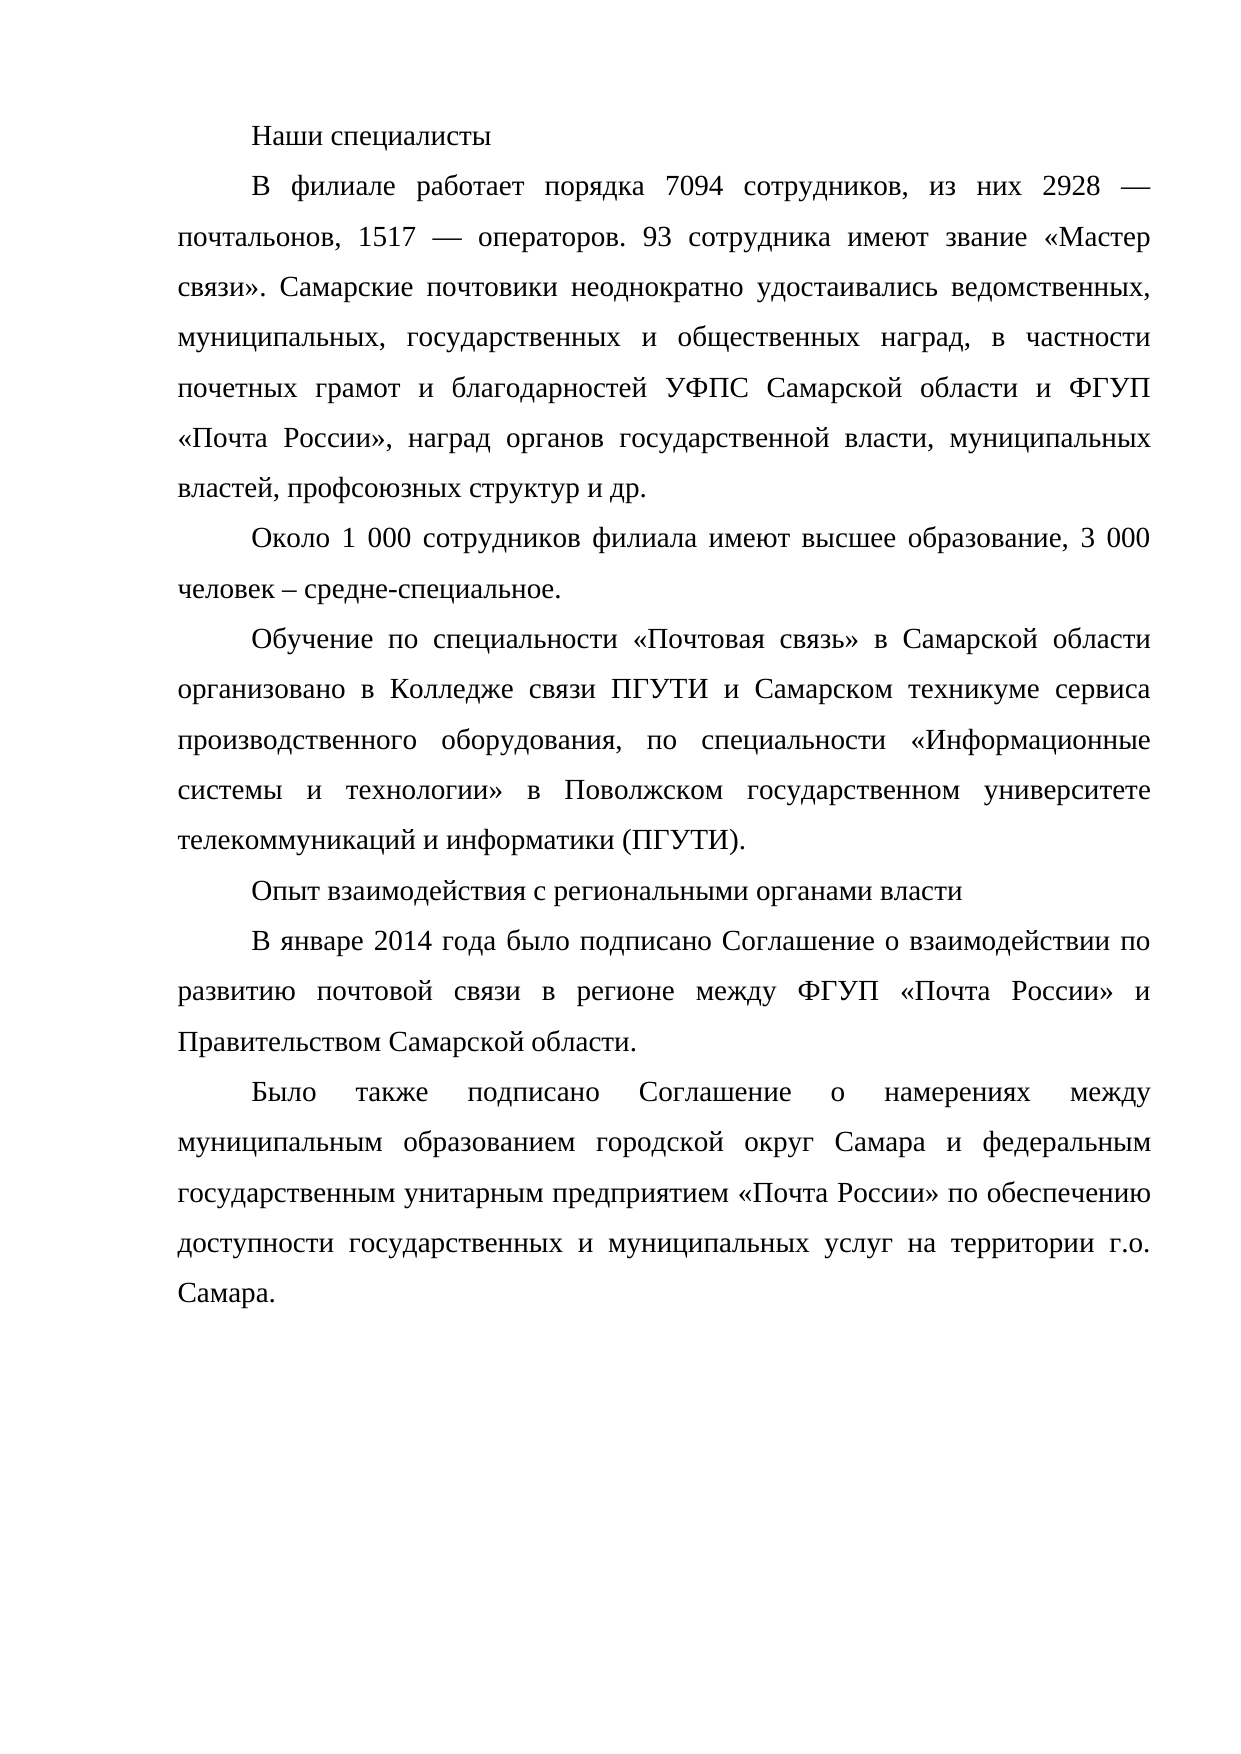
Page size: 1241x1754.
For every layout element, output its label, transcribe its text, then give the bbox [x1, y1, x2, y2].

text В филиале работает порядка 7094 сотрудников, из них 2928 — почтальонов, 1517 — операторов. 93 сотрудника имеют звание «Мастер связи». Самарские почтовики неоднократно удостаивались ведомственных, муниципальных, государственных и общественных наград, в частности почетных грамот и благодарностей УФПС Самарской области и ФГУП «Почта России», наград органов государственной власти, муниципальных властей, профсоюзных структур и др. [177, 168, 1152, 504]
text В январе 2014 года было подписано Соглашение о взаимодействии по развитию почтовой связи в регионе между ФГУП «Почта России» и Правительством Самарской области. [177, 923, 1152, 1057]
subtitle Опыт взаимодействия с региональными органами власти [177, 873, 1152, 906]
text Обучение по специальности «Почтовая связь» в Самарской области организовано в Колледже связи ПГУТИ и Самарском техникуме сервиса производственного оборудования, по специальности «Информационные системы и технологии» в Поволжском государственном университете телекоммуникаций и информатики (ПГУТИ). [177, 621, 1152, 856]
text Было также подписано Соглашение о намерениях между муниципальным образованием городской округ Самара и федеральным государственным унитарным предприятием «Почта России» по обеспечению доступности государственных и муниципальных услуг на территории г.о. Самара. [177, 1074, 1152, 1309]
text Около 1 000 сотрудников филиала имеют высшее образование, 3 000 человек – средне-специальное. [177, 521, 1152, 604]
subtitle Наши специалисты [177, 118, 1152, 152]
